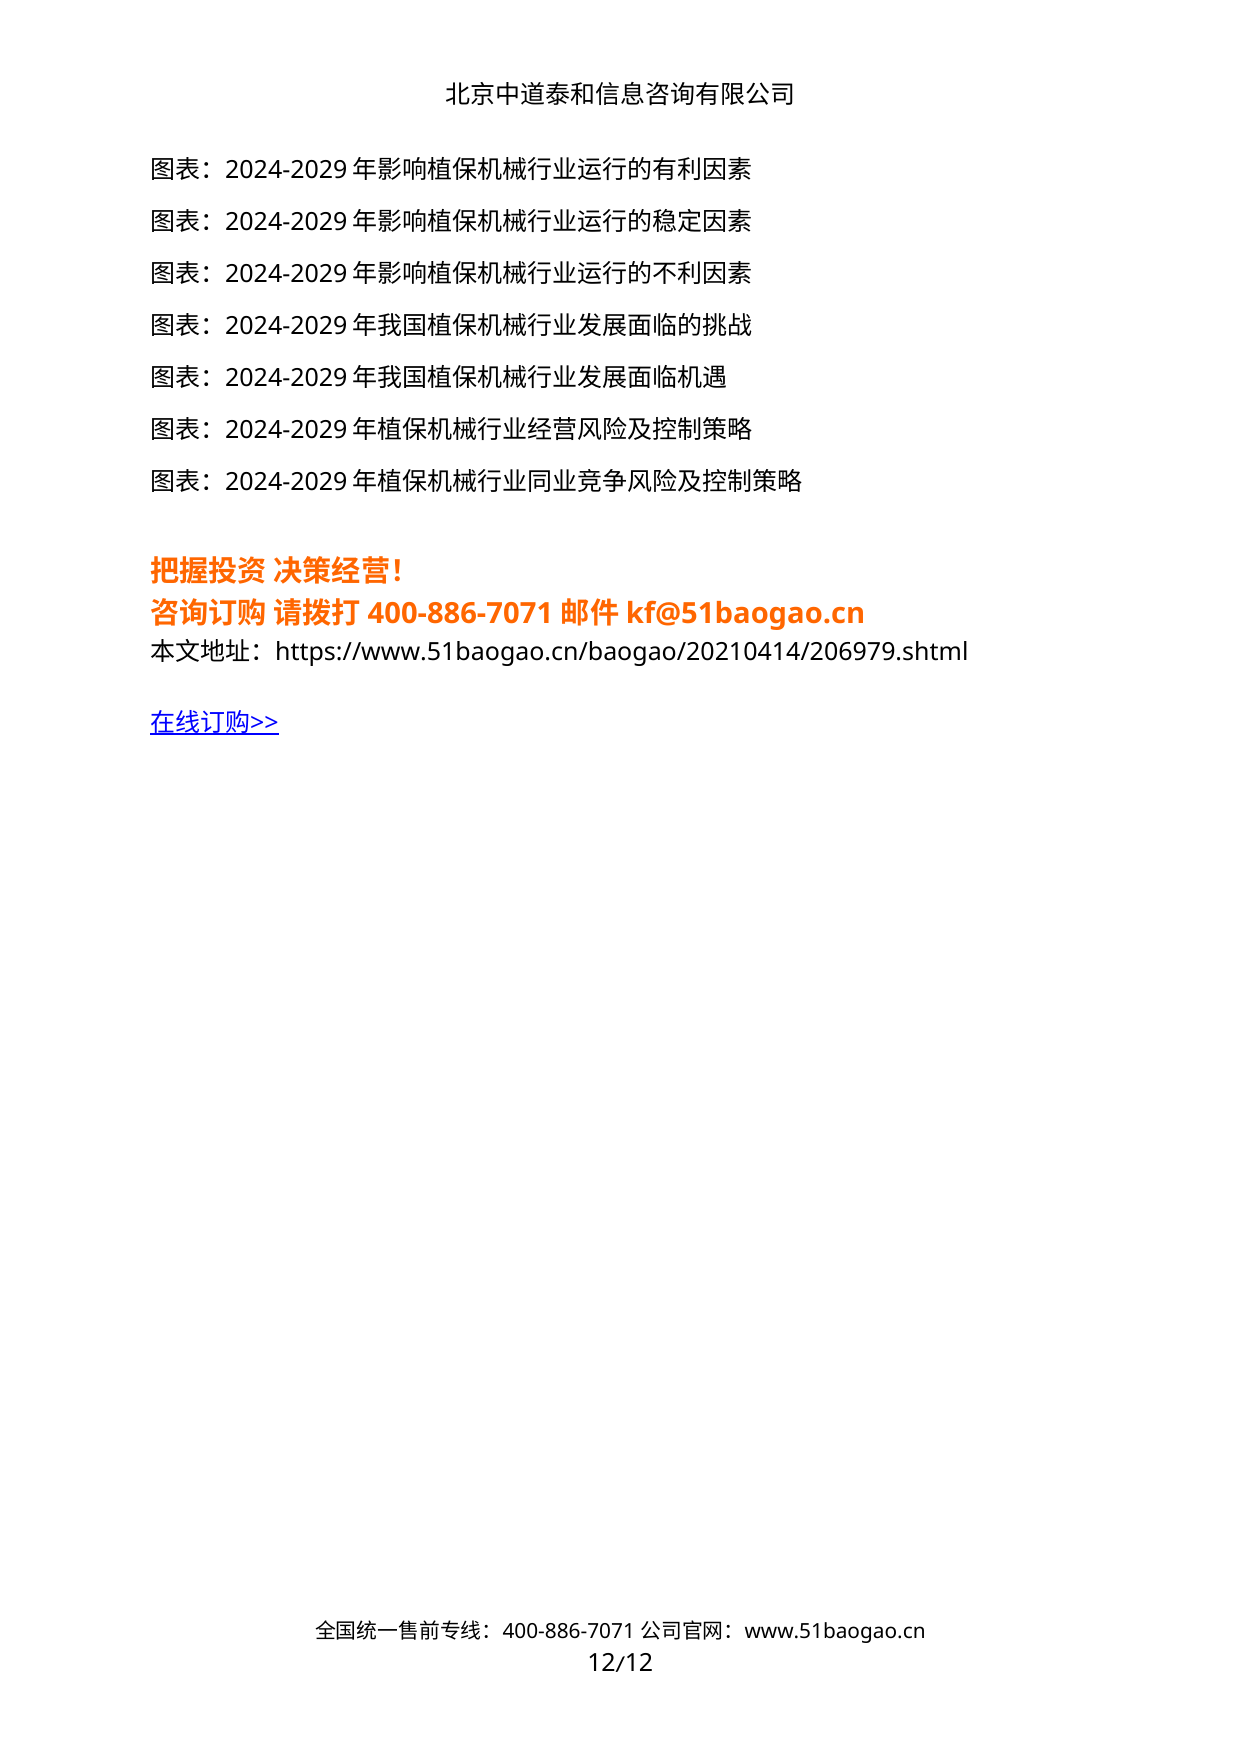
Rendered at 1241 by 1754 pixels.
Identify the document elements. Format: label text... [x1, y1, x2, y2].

text 图表：2024-2029年植保机械行业同业竞争风险及控制策略 [150, 461, 1090, 497]
text 图表：2024-2029年植保机械行业经营风险及控制策略 [150, 409, 1090, 446]
text 把握投资 决策经营！咨询订购 请拨打 400-886-7071 邮件 kf@51baogao.cn本文地址：https://www.51baogao.cn/baogao/20210414/206979.shtml [150, 513, 1090, 668]
text 图表：2024-2029年影响植保机械行业运行的有利因素 [150, 150, 1090, 186]
text 图表：2024-2029年影响植保机械行业运行的稳定因素 [150, 202, 1090, 238]
text 图表：2024-2029年我国植保机械行业发展面临的挑战 [150, 306, 1090, 342]
text 图表：2024-2029年影响植保机械行业运行的不利因素 [150, 254, 1090, 290]
text 在线订购>> [150, 668, 1090, 738]
text 图表：2024-2029年我国植保机械行业发展面临机遇 [150, 357, 1090, 394]
